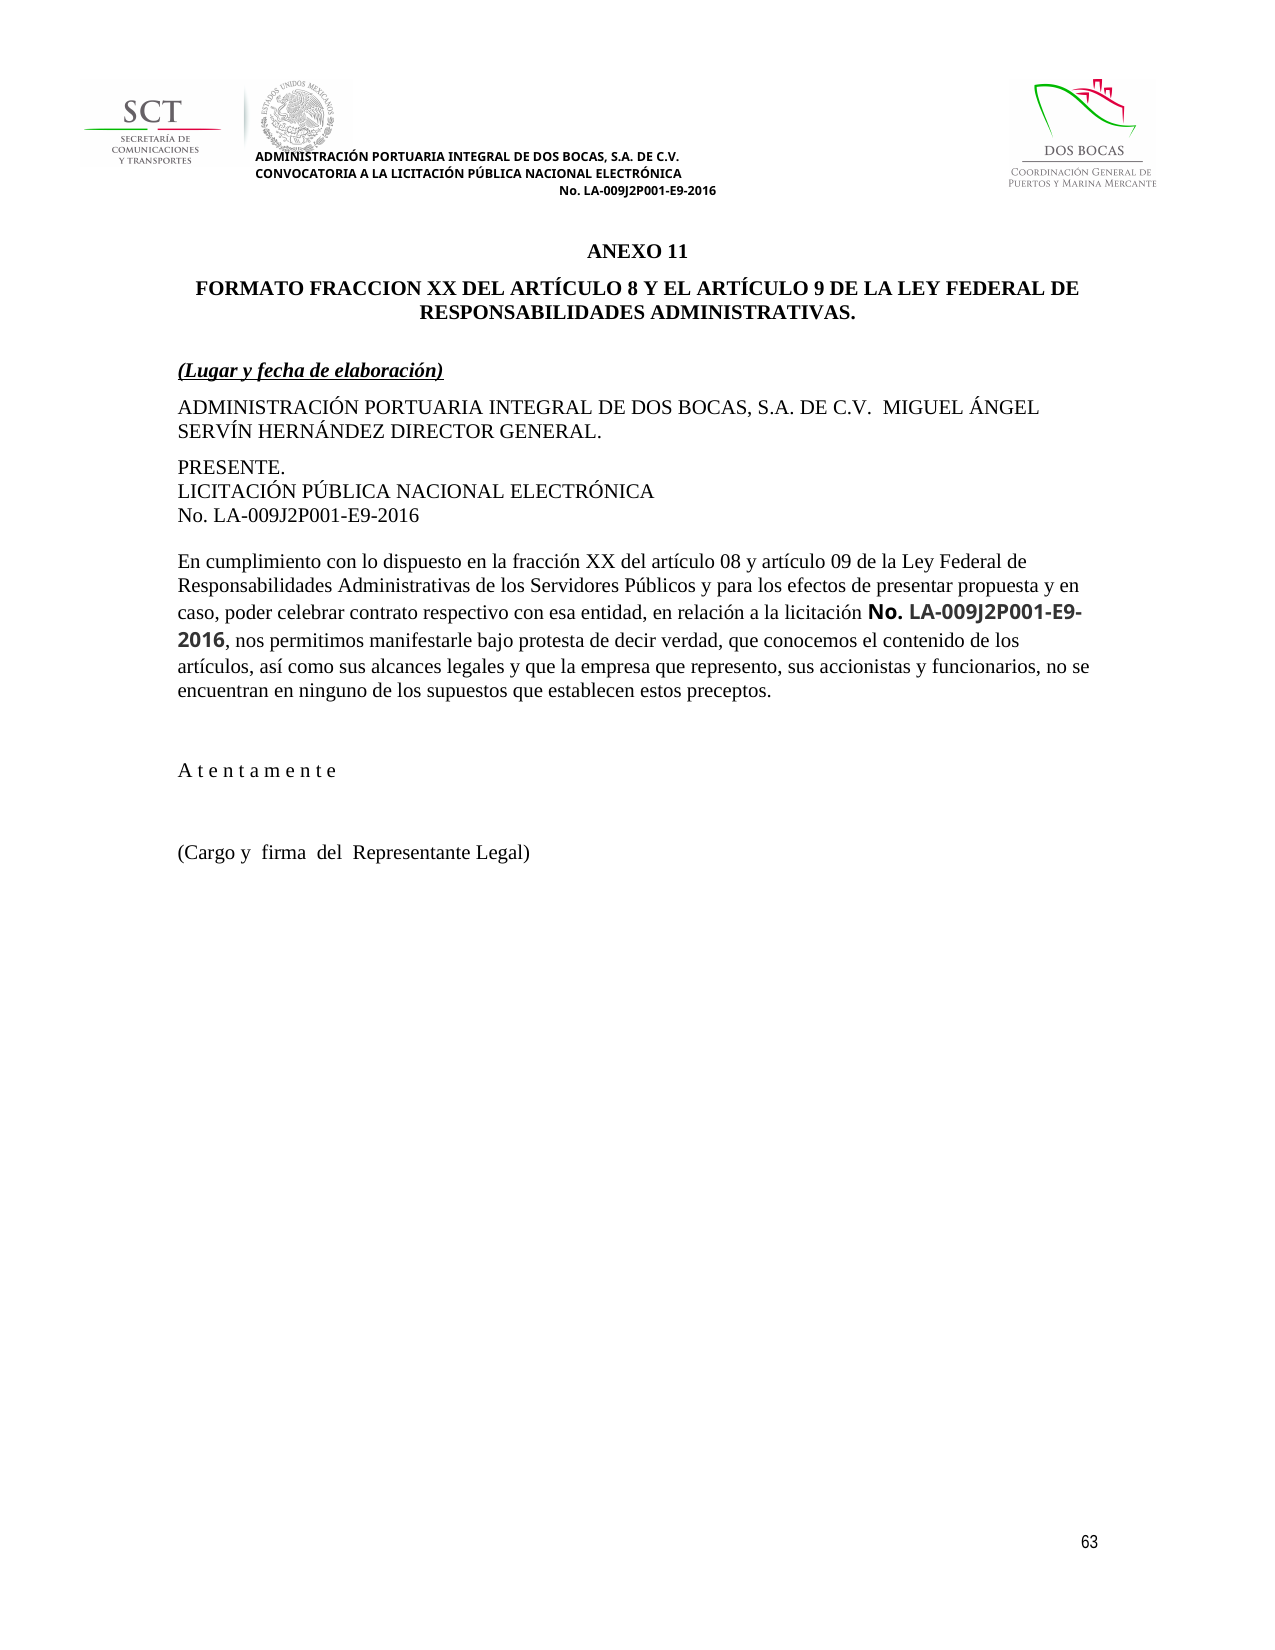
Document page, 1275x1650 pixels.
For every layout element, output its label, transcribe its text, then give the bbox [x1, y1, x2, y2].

text LICITACIÓN PÚBLICA NACIONAL ELECTRÓNICA [177, 479, 1098, 503]
text ADMINISTRACIÓN PORTUARIA INTEGRAL DE DOS BOCAS, S.A. DE C.V. MIGUEL ÁNGEL SERVÍN HERNÁNDEZ DIRECTOR GENERAL. [177, 394, 1098, 443]
text PRESENTE. [177, 455, 1098, 479]
text A t e n t a m e n t e [177, 758, 1098, 782]
text En cumplimiento con lo dispuesto en la fracción XX del artículo 08 y artículo 09 de la Ley Federal de Responsabilidades Administrativas de los Servidores Públicos y para los efectos de presentar propuesta y en caso, poder celebrar contrato respectivo con esa entidad, en relación a la licitación No. LA-009J2P001-E9-2016, nos permitimos manifestarle bajo protesta de decir verdad, que conocemos el contenido de los artículos, así como sus alcances legales y que la empresa que represento, sus accionistas y funcionarios, no se encuentran en ninguno de los supuestos que establecen estos preceptos. [177, 549, 1098, 702]
text FORMATO FRACCION XX DEL ARTÍCULO 8 Y EL ARTÍCULO 9 DE LA LEY FEDERAL DE RESPONSABILIDADES ADMINISTRATIVAS. [177, 276, 1098, 324]
picture [80, 79, 354, 167]
text (Lugar y fecha de elaboración) [177, 358, 1098, 382]
picture [1008, 79, 1157, 189]
text ANEXO 11 [177, 239, 1098, 263]
text No. LA-009J2P001-E9-2016 [177, 503, 1098, 527]
text (Cargo y firma del Representante Legal) [177, 840, 1098, 864]
